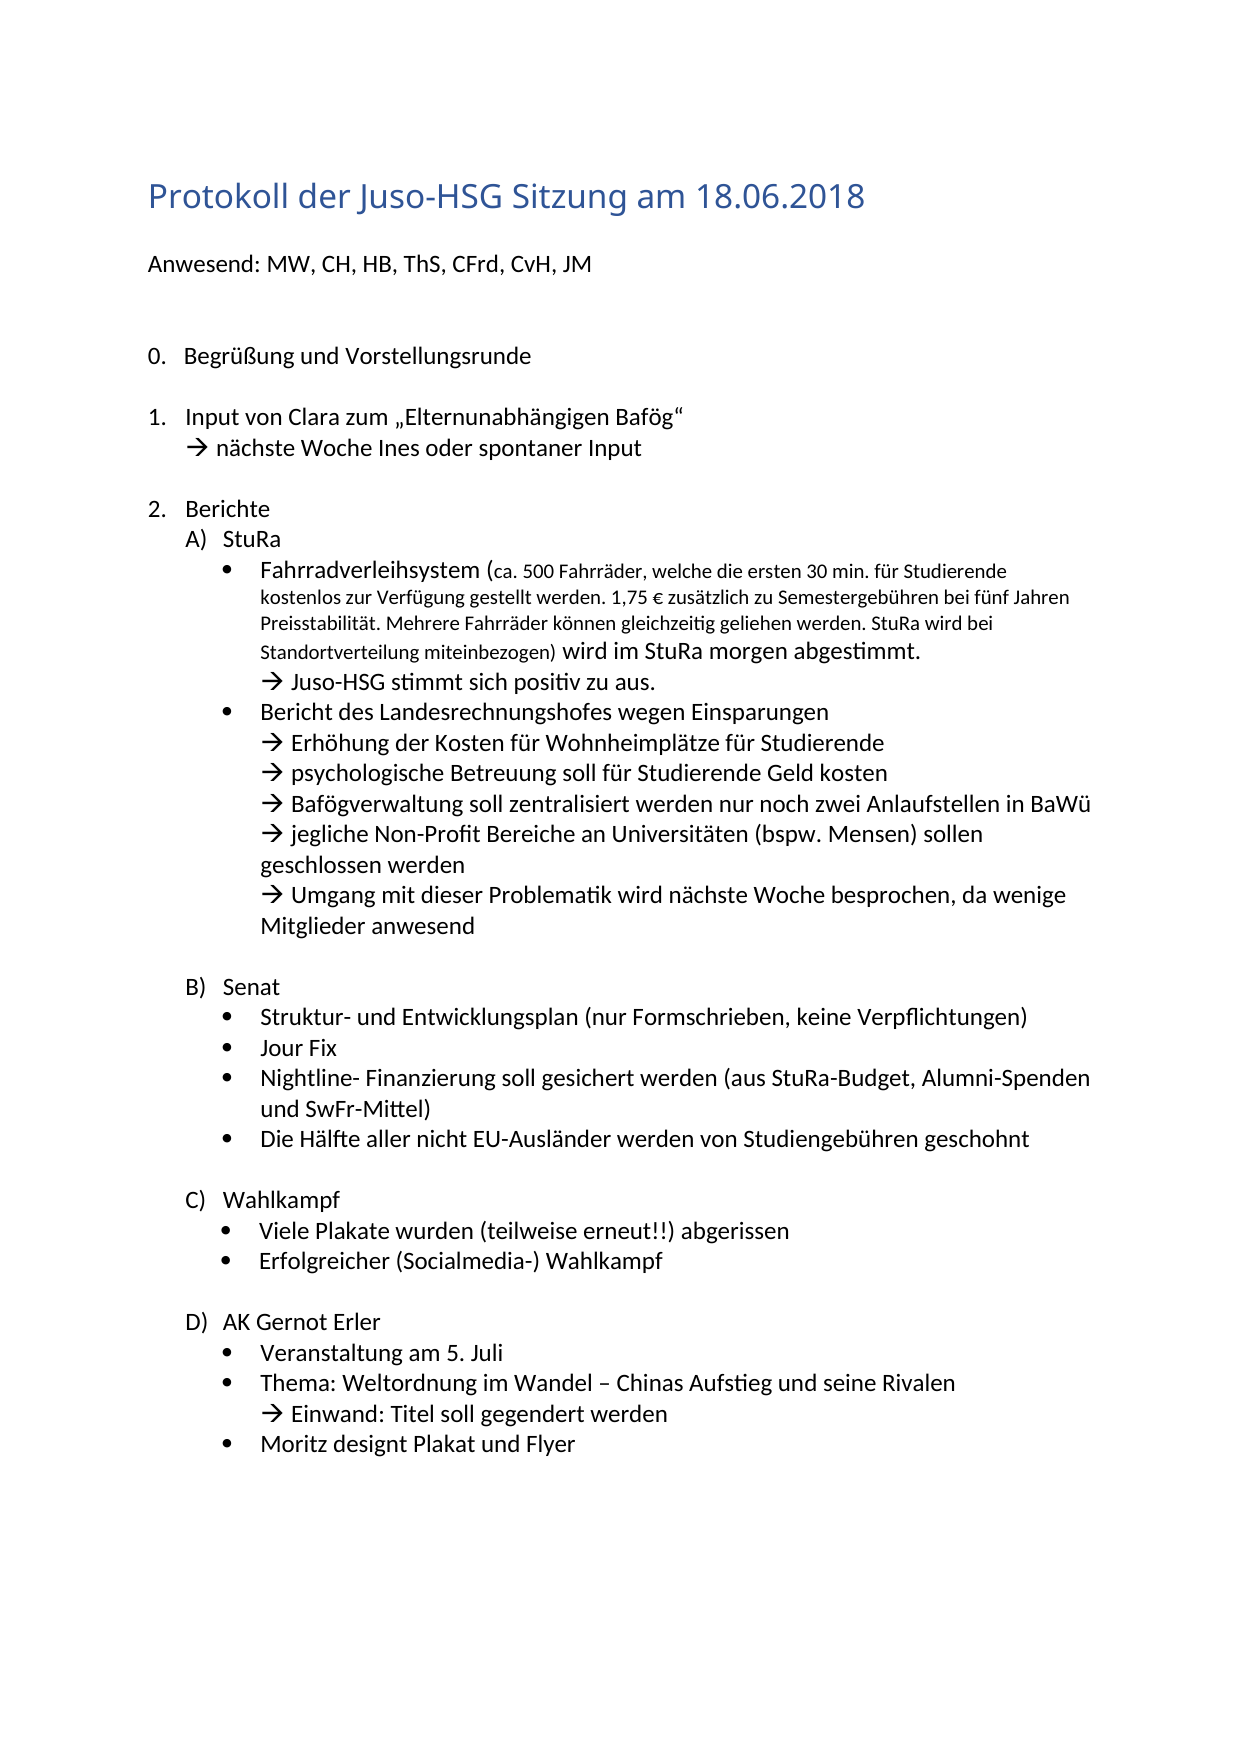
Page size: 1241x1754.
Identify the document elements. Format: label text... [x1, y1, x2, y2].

list Input von Clara zum „Elternunabhängigen Bafög“ [148, 401, 1093, 432]
list Umgang mit dieser Problematik wird nächste Woche besprochen, da wenige Mitglieder anwesend [260, 879, 1093, 940]
list Nightline- Finanzierung soll gesichert werden (aus StuRa-Budget, Alumni-Spenden und SwFr-Mittel) [223, 1062, 1093, 1123]
list psychologische Betreuung soll für Studierende Geld kosten [260, 757, 1093, 788]
list jegliche Non-Profit Bereiche an Universitäten (bspw. Mensen) sollen geschlossen werden [260, 818, 1093, 879]
list Bericht des Landesrechnungshofes wegen Einsparungen [223, 696, 1093, 727]
list Erfolgreicher (Socialmedia-) Wahlkampf [221, 1246, 1093, 1276]
list nächste Woche Ines oder spontaner Input [185, 432, 1093, 462]
list Bafögverwaltung soll zentralisiert werden nur noch zwei Anlaufstellen in BaWü [260, 788, 1093, 818]
list Veranstaltung am 5. Juli [223, 1337, 1093, 1368]
list Thema: Weltordnung im Wandel – Chinas Aufstieg und seine Rivalen [223, 1368, 1093, 1398]
list Senat [185, 971, 1093, 1001]
list Wahlkampf [185, 1184, 1093, 1215]
list Viele Plakate wurden (teilweise erneut!!) abgerissen [221, 1215, 1093, 1246]
list AK Gernot Erler [185, 1307, 1093, 1337]
subtitle Protokoll der Juso-HSG Sitzung am 18.06.2018 [148, 173, 1093, 218]
list Berichte [148, 493, 1093, 523]
list Jour Fix [223, 1032, 1093, 1062]
text Anwesend: MW, CH, HB, ThS, CFrd, CvH, JM [148, 248, 1093, 309]
list Moritz designt Plakat und Flyer [223, 1429, 1093, 1459]
list StuRa [185, 523, 1093, 554]
list Einwand: Titel soll gegendert werden [260, 1398, 1093, 1429]
list Juso-HSG stimmt sich positiv zu aus. [260, 666, 1093, 696]
list Fahrradverleihsystem (ca. 500 Fahrräder, welche die ersten 30 min. für Studierende kostenlos zur Verfügung gestellt werden. 1,75 € zusätzlich zu Semestergebühren bei fünf Jahren Preisstabilität. Mehrere Fahrräder können gleichzeitig geliehen werden. StuRa wird bei Standortverteilung miteinbezogen) wird im StuRa morgen abgestimmt. [223, 554, 1093, 666]
text 0. Begrüßung und Vorstellungsrunde [148, 309, 1093, 371]
list Erhöhung der Kosten für Wohnheimplätze für Studierende [260, 727, 1093, 757]
list Die Hälfte aller nicht EU-Ausländer werden von Studiengebühren geschohnt [223, 1123, 1093, 1154]
list Struktur- und Entwicklungsplan (nur Formschrieben, keine Verpflichtungen) [223, 1001, 1093, 1032]
